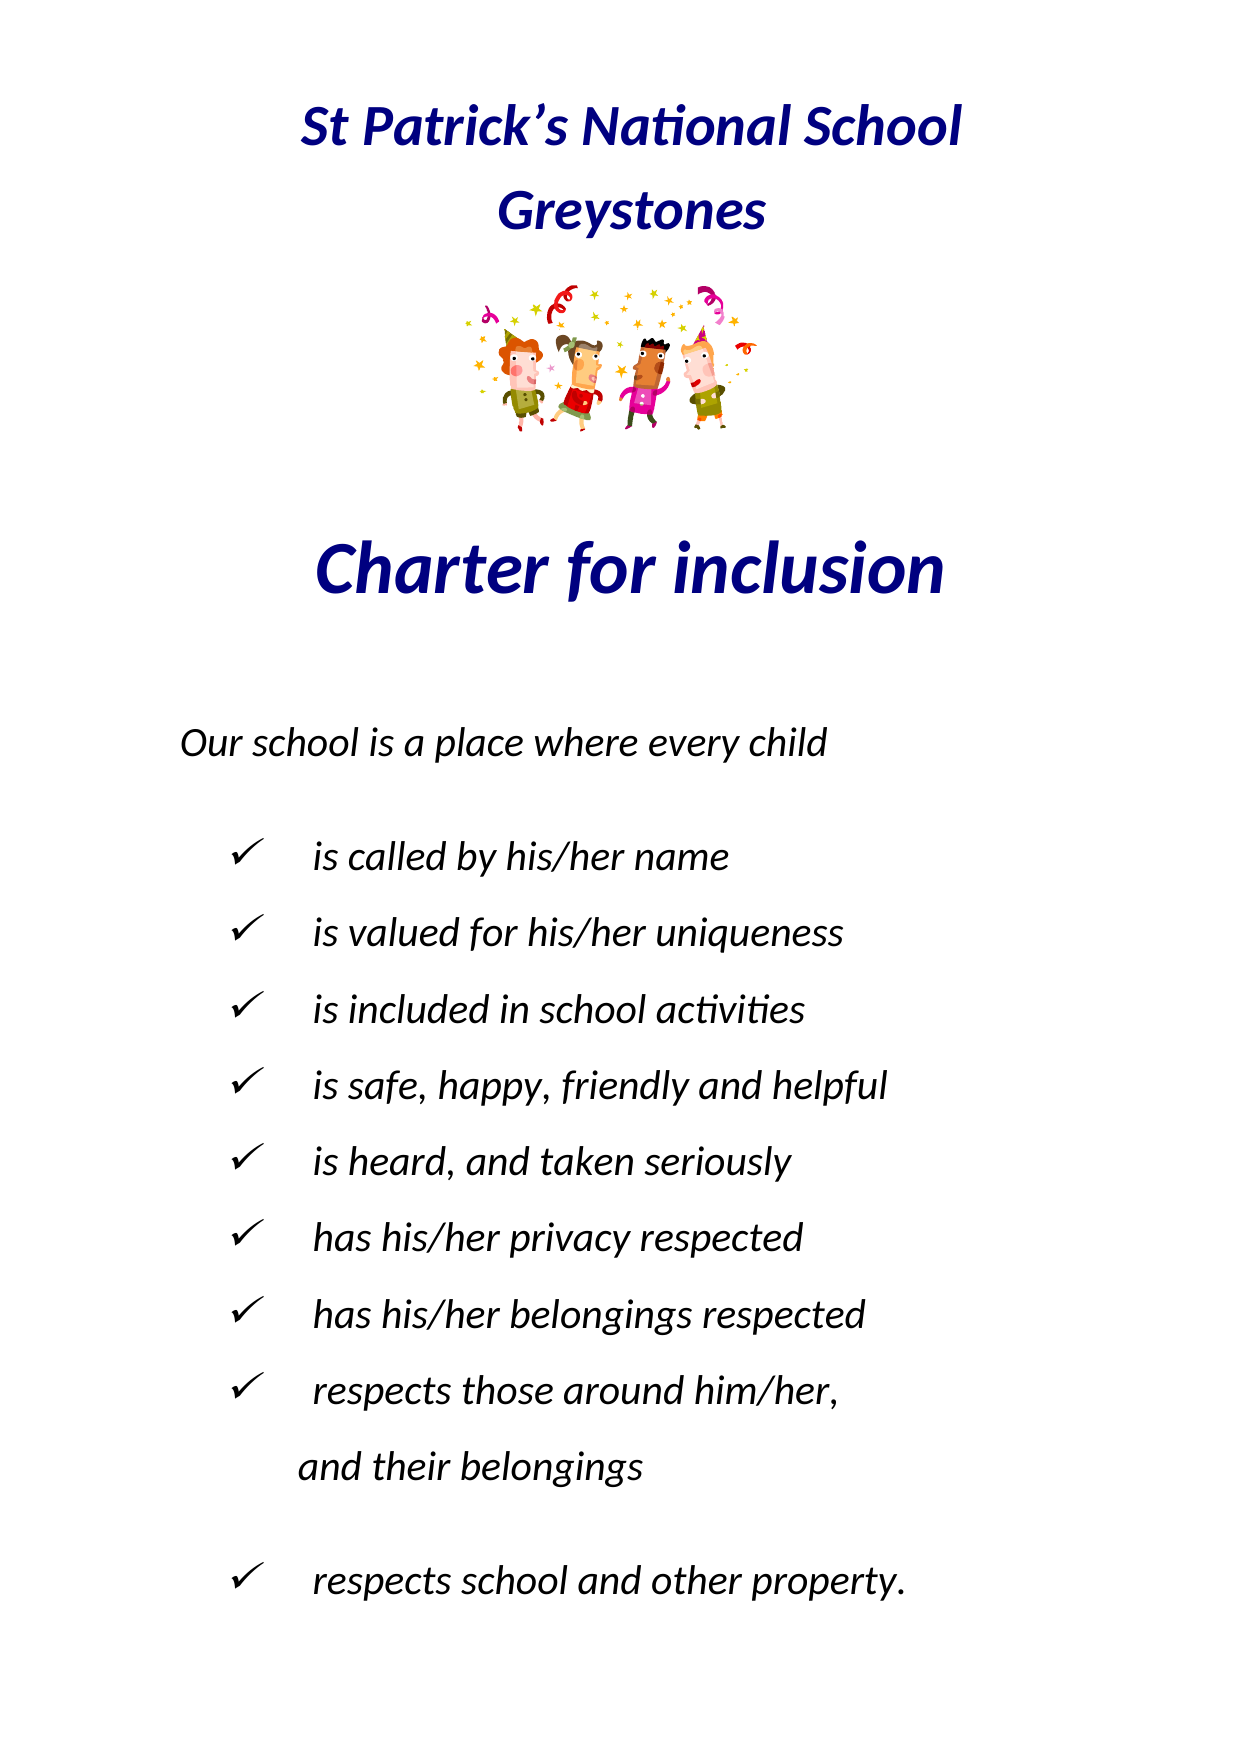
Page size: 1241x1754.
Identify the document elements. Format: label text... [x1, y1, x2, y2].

list is called by his/her name [224, 830, 1090, 881]
list is safe, happy, friendly and helpful [224, 1059, 1090, 1110]
list respects those around him/her, [224, 1364, 1090, 1415]
list has his/her privacy respected [224, 1211, 1090, 1262]
text and their belongings [224, 1440, 1090, 1491]
list has his/her belongings respected [224, 1288, 1090, 1338]
text Charter for inclusion [179, 520, 1090, 612]
list is heard, and taken seriously [224, 1135, 1090, 1186]
list respects school and other property. [224, 1554, 1090, 1605]
text Our school is a place where every child [179, 716, 1090, 767]
text St Patrick’s National School [179, 89, 1090, 160]
text Greystones [179, 172, 1090, 244]
list is valued for his/her uniqueness [224, 906, 1090, 957]
list is included in school activities [224, 983, 1090, 1033]
